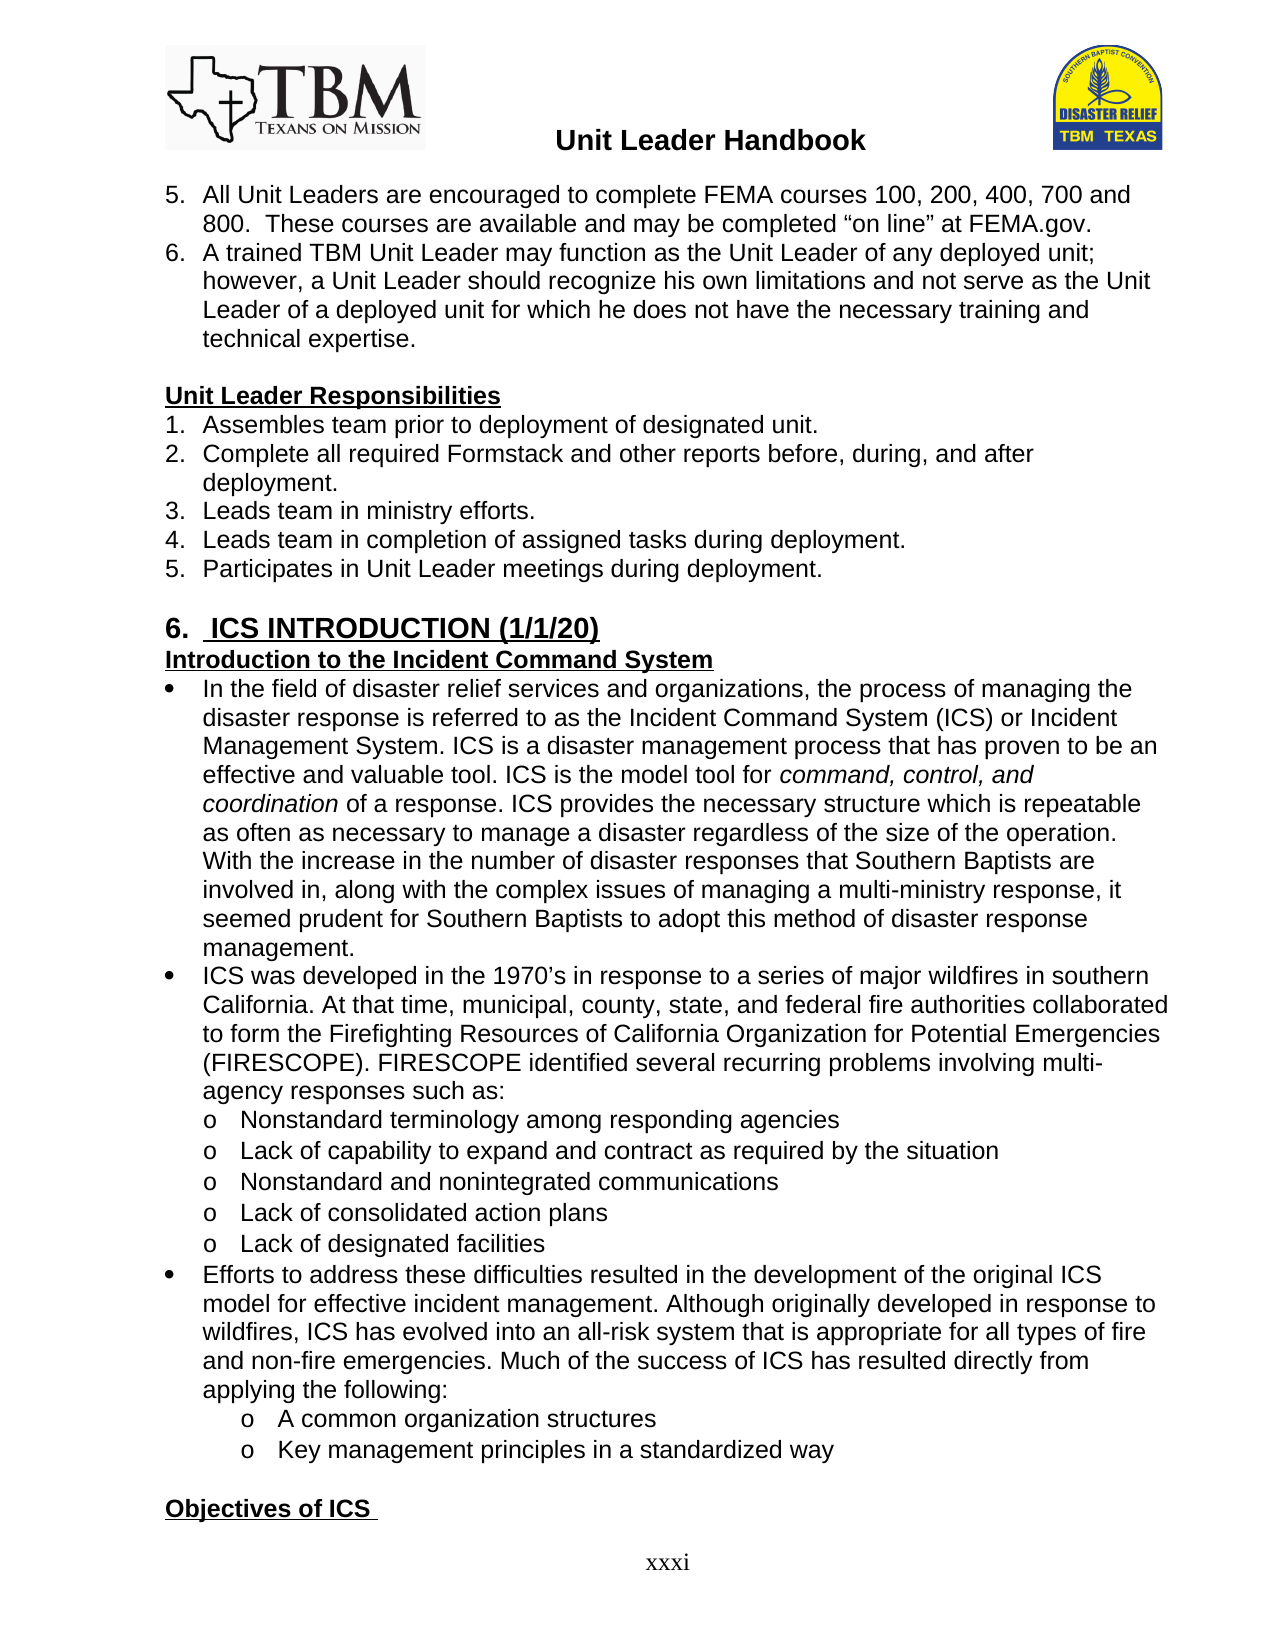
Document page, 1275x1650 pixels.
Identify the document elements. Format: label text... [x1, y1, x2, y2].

list A common organization structures [240, 1404, 1170, 1434]
list Nonstandard terminology among responding agencies [202, 1105, 1170, 1136]
list In the field of disaster relief services and organizations, the process of managing the disaster response is referred to as the Incident Command System (ICS) or Incident Management System. ICS is a disaster management process that has proven to be an effective and valuable tool. ICS is the model tool for command, control, and coordination of a response. ICS provides the necessary structure which is repeatable as often as necessary to manage a disaster regardless of the size of the operation. With the increase in the number of disaster responses that Southern Baptists are involved in, along with the complex issues of managing a multi-ministry response, it seemed prudent for Southern Baptists to adopt this method of disaster response management. [165, 674, 1170, 961]
text Introduction to the Incident Command System [165, 645, 1170, 674]
list Assembles team prior to deployment of designated unit. [165, 410, 1170, 439]
list Nonstandard and nonintegrated communications [202, 1167, 1170, 1198]
list Lack of capability to expand and contract as required by the situation [202, 1136, 1170, 1167]
list ICS was developed in the 1970’s in response to a series of major wildfires in southern California. At that time, municipal, county, state, and federal fire authorities collaborated to form the Firefighting Resources of California Organization for Potential Emergencies (FIRESCOPE). FIRESCOPE identified several recurring problems involving multi-agency responses such as: [165, 961, 1170, 1105]
picture [1053, 45, 1163, 150]
list Complete all required Formstack and other reports before, during, and after deployment. [165, 439, 1170, 496]
list Lack of consolidated action plans [202, 1198, 1170, 1229]
list Participates in Unit Leader meetings during deployment. [165, 554, 1170, 583]
list Lack of designated facilities [202, 1229, 1170, 1260]
list Leads team in completion of assigned tasks during deployment. [165, 525, 1170, 554]
picture [165, 45, 426, 150]
list Leads team in ministry efforts. [165, 496, 1170, 525]
list All Unit Leaders are encouraged to complete FEMA courses 100, 200, 400, 700 and 800. These courses are available and may be completed “on line” at FEMA.gov. [165, 180, 1170, 238]
list Efforts to address these difficulties resulted in the development of the original ICS model for effective incident management. Although originally developed in response to wildfires, ICS has evolved into an all-risk system that is appropriate for all types of fire and non-fire emergencies. Much of the success of ICS has resulted directly from applying the following: [165, 1260, 1170, 1404]
text Objectives of ICS [165, 1494, 1170, 1523]
text Unit Leader Responsibilities [165, 381, 1170, 410]
list ICS INTRODUCTION (1/1/20) [165, 611, 1170, 645]
list A trained TBM Unit Leader may function as the Unit Leader of any deployed unit; however, a Unit Leader should recognize his own limitations and not serve as the Unit Leader of a deployed unit for which he does not have the necessary training and technical expertise. [165, 238, 1170, 353]
list Key management principles in a standardized way [240, 1434, 1170, 1466]
